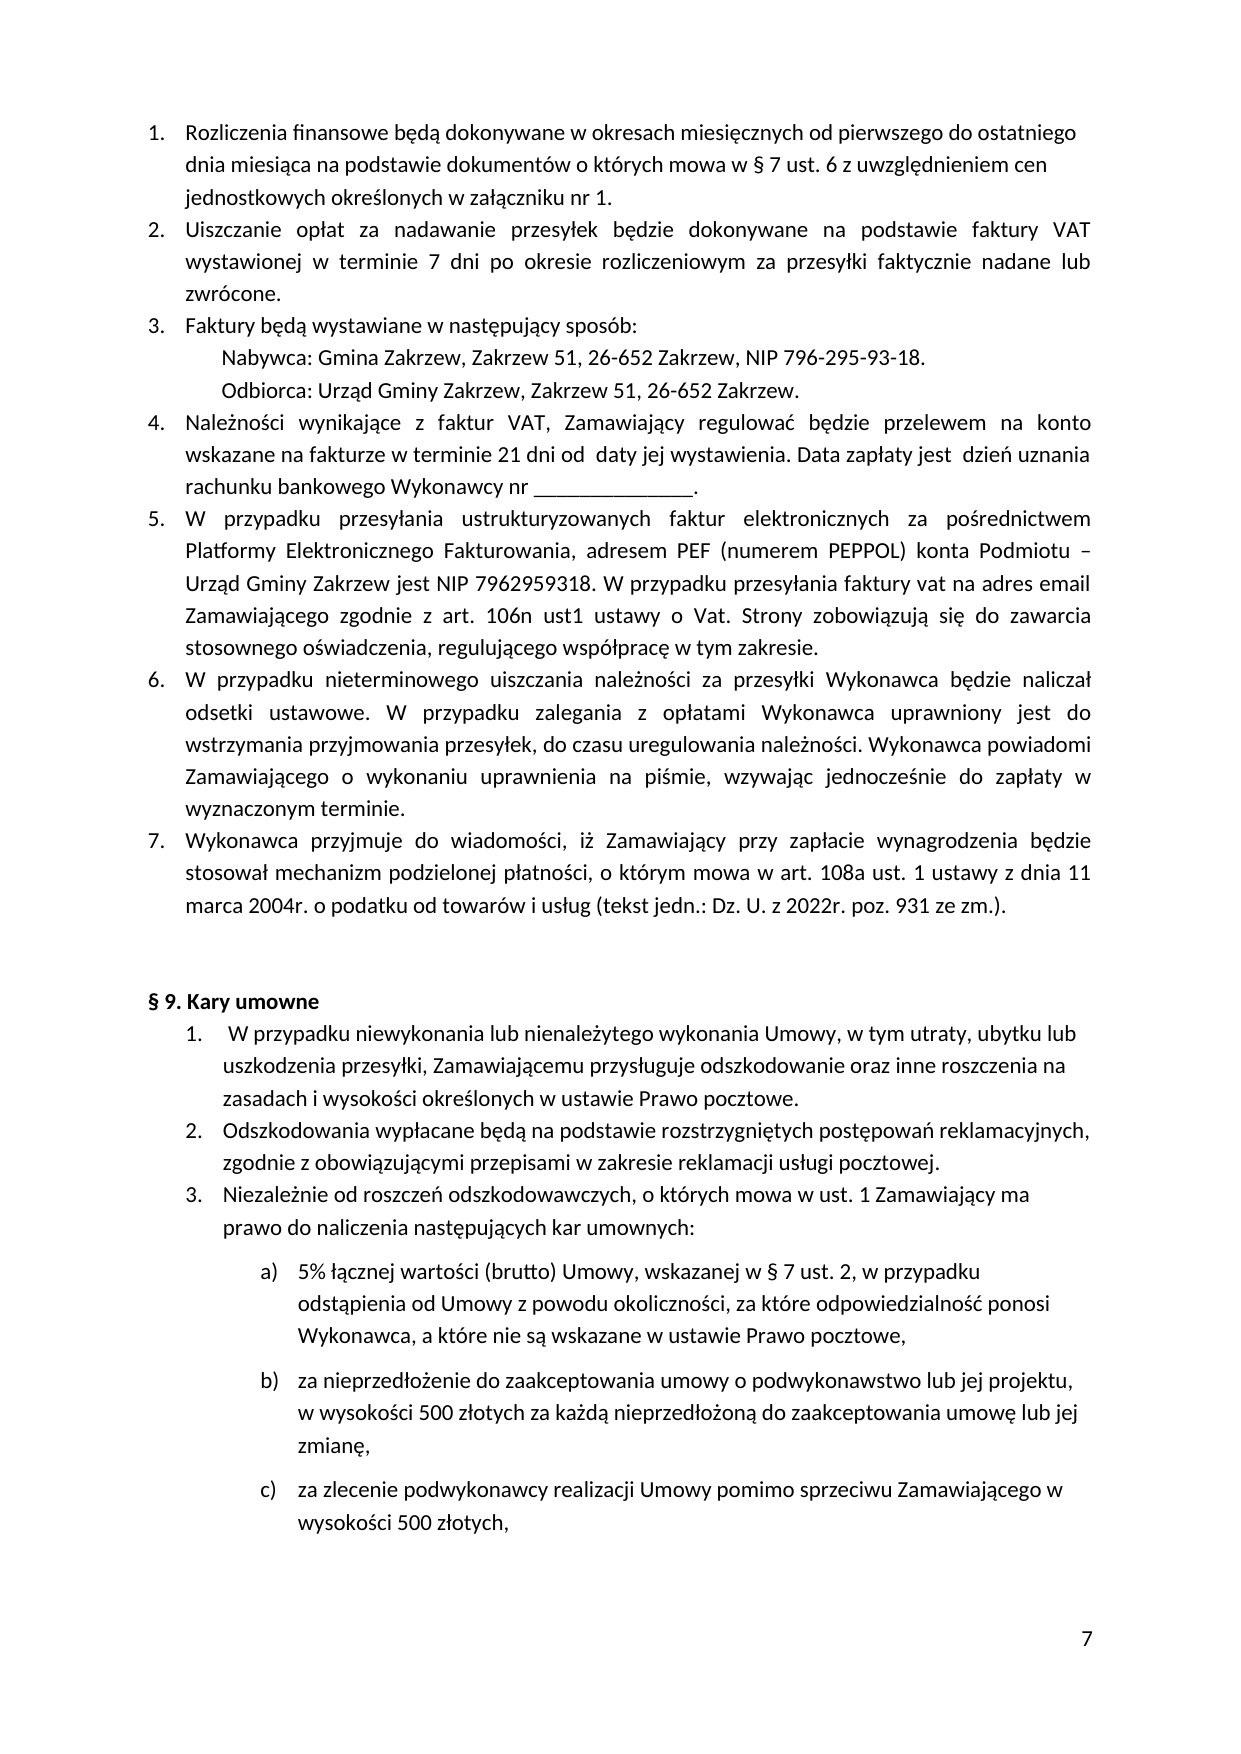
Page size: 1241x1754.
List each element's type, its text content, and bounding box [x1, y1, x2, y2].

list za nieprzedłożenie do zaakceptowania umowy o podwykonawstwo lub jej projektu, w wysokości 500 złotych za każdą nieprzedłożoną do zaakceptowania umowę lub jej zmianę, [260, 1366, 1090, 1459]
text § 9. Kary umowne [148, 987, 1093, 1015]
list Należności wynikające z faktur VAT, Zamawiający regulować będzie przelewem na konto wskazane na fakturze w terminie 21 dni od daty jej wystawienia. Data zapłaty jest dzień uznania rachunku bankowego Wykonawcy nr ______________. [148, 408, 1093, 500]
list W przypadku przesyłania ustrukturyzowanych faktur elektronicznych za pośrednictwem Platformy Elektronicznego Fakturowania, adresem PEF (numerem PEPPOL) konta Podmiotu – Urząd Gminy Zakrzew jest NIP 7962959318. W przypadku przesyłania faktury vat na adres email Zamawiającego zgodnie z art. 106n ust1 ustawy o Vat. Strony zobowiązują się do zawarcia stosownego oświadczenia, regulującego współpracę w tym zakresie. [148, 504, 1093, 661]
list Niezależnie od roszczeń odszkodowawczych, o których mowa w ust. 1 Zamawiający ma prawo do naliczenia następujących kar umownych: [185, 1180, 1093, 1241]
list W przypadku nieterminowego uiszczania należności za przesyłki Wykonawca będzie naliczał odsetki ustawowe. W przypadku zalegania z opłatami Wykonawca uprawniony jest do wstrzymania przyjmowania przesyłek, do czasu uregulowania należności. Wykonawca powiadomi Zamawiającego o wykonaniu uprawnienia na piśmie, wzywając jednocześnie do zapłaty w wyznaczonym terminie. [148, 665, 1093, 822]
text Nabywca: Gmina Zakrzew, Zakrzew 51, 26-652 Zakrzew, NIP 796-295-93-18. [221, 343, 1093, 372]
list Wykonawca przyjmuje do wiadomości, iż Zamawiający przy zapłacie wynagrodzenia będzie stosował mechanizm podzielonej płatności, o którym mowa w art. 108a ust. 1 ustawy z dnia 11 marca 2004r. o podatku od towarów i usług (tekst jedn.: Dz. U. z 2022r. poz. 931 ze zm.). [148, 826, 1093, 919]
list Faktury będą wystawiane w następujący sposób: [148, 311, 1093, 339]
list 5% łącznej wartości (brutto) Umowy, wskazanej w § 7 ust. 2, w przypadku odstąpienia od Umowy z powodu okoliczności, za które odpowiedzialność ponosi Wykonawca, a które nie są wskazane w ustawie Prawo pocztowe, [260, 1257, 1090, 1350]
list Odszkodowania wypłacane będą na podstawie rozstrzygniętych postępowań reklamacyjnych, zgodnie z obowiązującymi przepisami w zakresie reklamacji usługi pocztowej. [185, 1116, 1093, 1176]
list W przypadku niewykonania lub nienależytego wykonania Umowy, w tym utraty, ubytku lub uszkodzenia przesyłki, Zamawiającemu przysługuje odszkodowanie oraz inne roszczenia na zasadach i wysokości określonych w ustawie Prawo pocztowe. [185, 1019, 1093, 1112]
list Rozliczenia finansowe będą dokonywane w okresach miesięcznych od pierwszego do ostatniego dnia miesiąca na podstawie dokumentów o których mowa w § 7 ust. 6 z uwzględnieniem cen jednostkowych określonych w załączniku nr 1. [148, 118, 1093, 211]
list za zlecenie podwykonawcy realizacji Umowy pomimo sprzeciwu Zamawiającego w wysokości 500 złotych, [260, 1475, 1090, 1536]
list Uiszczanie opłat za nadawanie przesyłek będzie dokonywane na podstawie faktury VAT wystawionej w terminie 7 dni po okresie rozliczeniowym za przesyłki faktycznie nadane lub zwrócone. [148, 215, 1093, 307]
text Odbiorca: Urząd Gminy Zakrzew, Zakrzew 51, 26-652 Zakrzew. [221, 376, 1093, 404]
